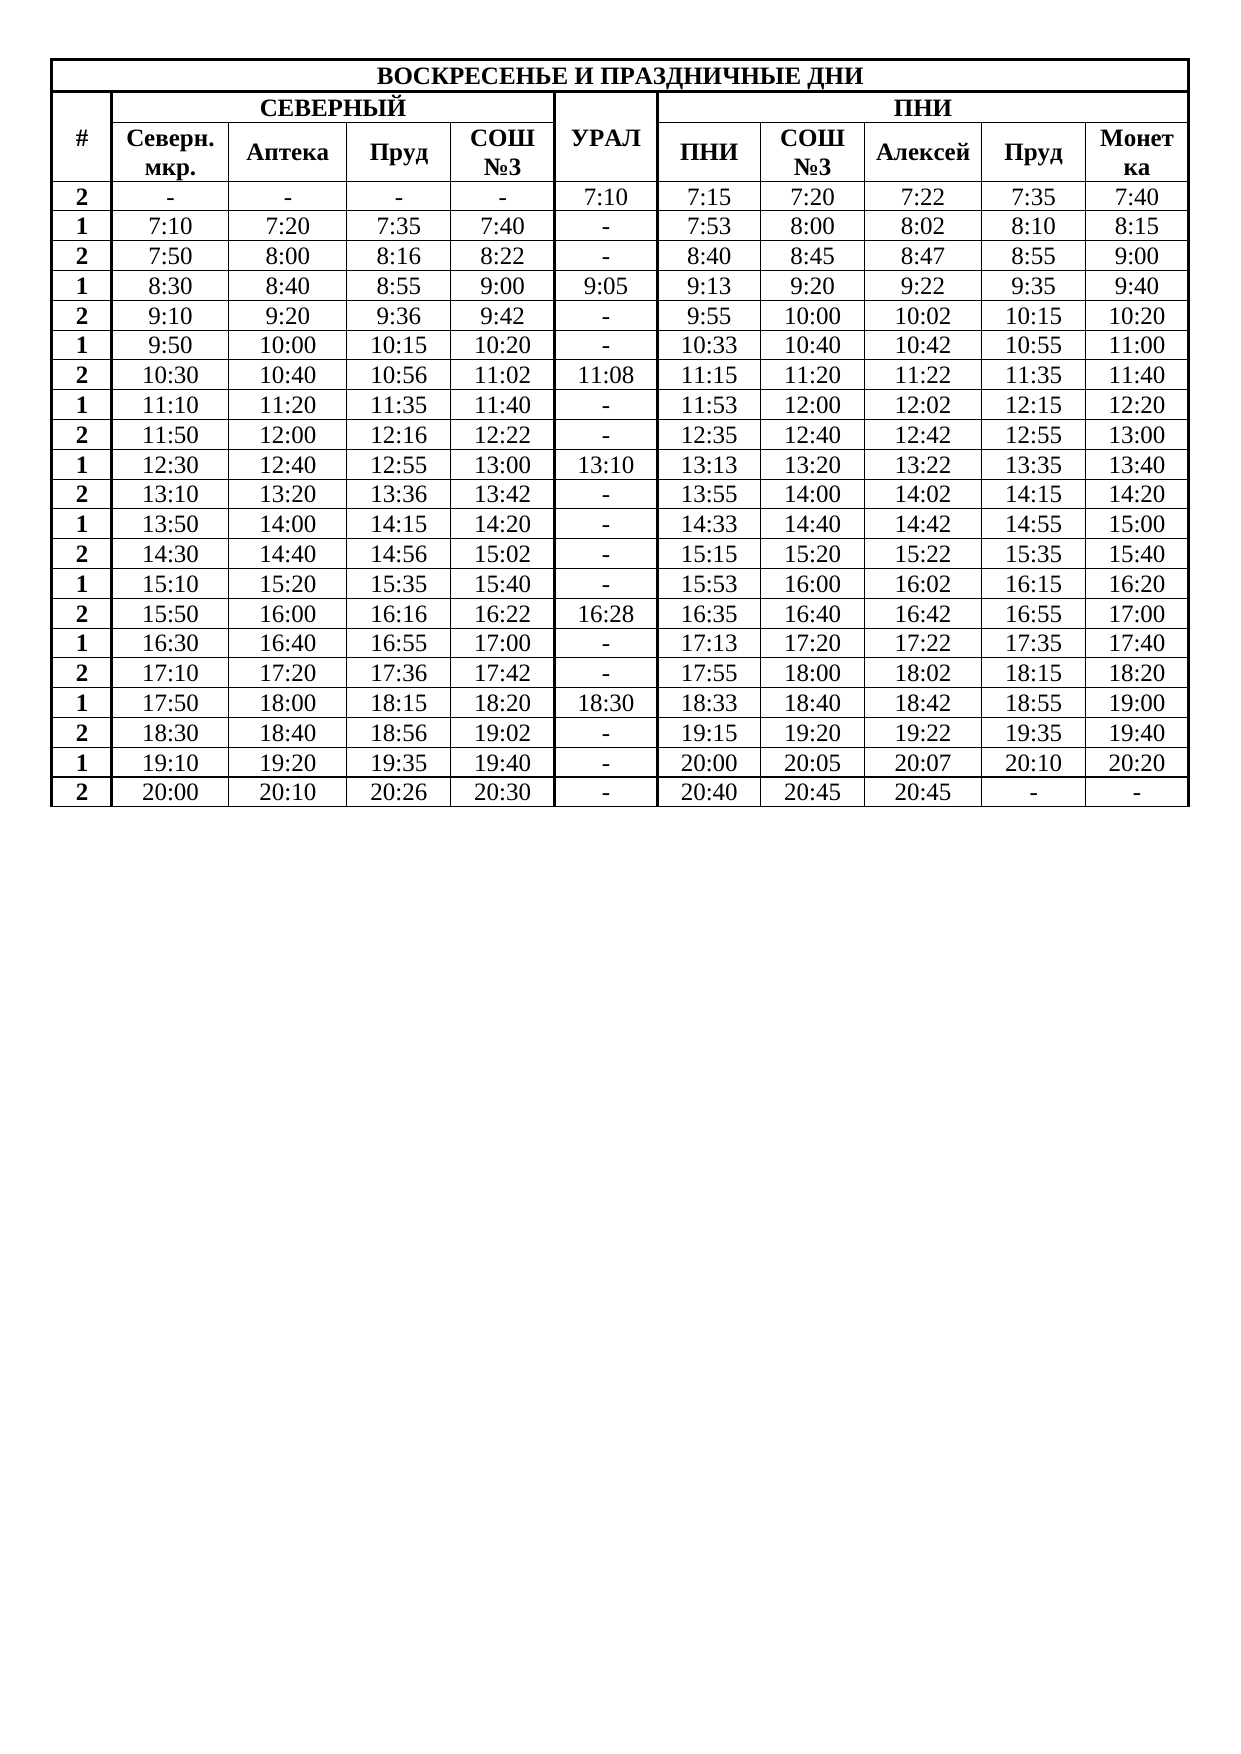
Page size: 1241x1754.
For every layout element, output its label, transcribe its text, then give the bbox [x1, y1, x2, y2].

table_cell 15:20 [761, 539, 864, 568]
table_cell 19:22 [865, 718, 981, 747]
table_cell 13:00 [451, 450, 553, 478]
table_cell 15:15 [659, 539, 760, 568]
table_cell 11:50 [113, 420, 228, 449]
table_cell 14:40 [229, 539, 346, 568]
table_cell 20:30 [451, 778, 553, 806]
table_cell 16:22 [451, 599, 553, 627]
table_cell Пруд [347, 123, 450, 181]
table_cell 18:40 [761, 688, 864, 717]
table_cell 2 [53, 360, 110, 389]
table_cell 19:20 [761, 718, 864, 747]
table_cell 20:20 [1086, 748, 1187, 776]
table_cell - [556, 211, 656, 240]
table_cell 2 [53, 480, 110, 508]
table_cell 20:45 [761, 778, 864, 806]
table_cell 14:42 [865, 509, 981, 538]
table_cell 17:00 [451, 629, 553, 657]
table_cell 13:50 [113, 509, 228, 538]
table_cell 20:10 [982, 748, 1085, 776]
table_cell 14:56 [347, 539, 450, 568]
table_cell 12:55 [347, 450, 450, 478]
table_cell 10:30 [113, 360, 228, 389]
table_cell 1 [53, 569, 110, 598]
table_cell 13:10 [556, 450, 656, 478]
table_cell 12:00 [229, 420, 346, 449]
table_cell 9:20 [229, 301, 346, 329]
table_cell 16:00 [229, 599, 346, 627]
table_cell - [556, 480, 656, 508]
table_cell 2 [53, 241, 110, 270]
table_cell 16:40 [761, 599, 864, 627]
table_cell 8:15 [1086, 211, 1187, 240]
table_cell 10:56 [347, 360, 450, 389]
table_cell 12:55 [982, 420, 1085, 449]
table_cell 15:35 [982, 539, 1085, 568]
table_cell 9:05 [556, 271, 656, 300]
table_cell 11:00 [1086, 331, 1187, 359]
table_cell 16:02 [865, 569, 981, 598]
table_cell 14:20 [1086, 480, 1187, 508]
table_cell 18:30 [556, 688, 656, 717]
table_cell 17:20 [229, 658, 346, 687]
table_cell 15:40 [451, 569, 553, 598]
table_cell 10:15 [982, 301, 1085, 329]
table_cell Северн. мкр. [113, 123, 228, 181]
table_cell 8:00 [761, 211, 864, 240]
table_cell 17:36 [347, 658, 450, 687]
table_cell 9:35 [982, 271, 1085, 300]
table_cell 17:13 [659, 629, 760, 657]
table_cell 8:55 [982, 241, 1085, 270]
table_cell 1 [53, 211, 110, 240]
table_cell 1 [53, 331, 110, 359]
table_cell 9:00 [451, 271, 553, 300]
table_cell 11:35 [347, 390, 450, 419]
table_cell 7:50 [113, 241, 228, 270]
table_cell - [1086, 778, 1187, 806]
table_cell 16:20 [1086, 569, 1187, 598]
table_cell 8:02 [865, 211, 981, 240]
table_cell - [113, 182, 228, 210]
table_cell 9:10 [113, 301, 228, 329]
table_cell - [556, 718, 656, 747]
table_cell 7:53 [659, 211, 760, 240]
table_cell 9:13 [659, 271, 760, 300]
table_cell - [556, 301, 656, 329]
table_cell 11:40 [451, 390, 553, 419]
table_cell - [556, 539, 656, 568]
table_cell 13:10 [113, 480, 228, 508]
table_cell 15:20 [229, 569, 346, 598]
table_cell Алексей [865, 123, 981, 181]
table_cell 12:40 [229, 450, 346, 478]
table_cell 2 [53, 658, 110, 687]
table_cell 14:55 [982, 509, 1085, 538]
table_cell 11:35 [982, 360, 1085, 389]
table_cell 7:40 [1086, 182, 1187, 210]
table_cell 14:40 [761, 509, 864, 538]
table_cell 1 [53, 688, 110, 717]
table_cell 10:55 [982, 331, 1085, 359]
table_cell 10:00 [761, 301, 864, 329]
table_cell 15:22 [865, 539, 981, 568]
table_cell - [556, 390, 656, 419]
table_cell СЕВЕРНЫЙ [113, 93, 553, 122]
table_cell 17:20 [761, 629, 864, 657]
table_cell 12:02 [865, 390, 981, 419]
table_cell 13:20 [761, 450, 864, 478]
table_cell ПНИ [659, 123, 760, 181]
table_cell 18:15 [347, 688, 450, 717]
table_cell 9:50 [113, 331, 228, 359]
table_cell - [451, 182, 553, 210]
table_cell 20:40 [659, 778, 760, 806]
table_cell 13:35 [982, 450, 1085, 478]
table_cell 18:15 [982, 658, 1085, 687]
table_cell 18:55 [982, 688, 1085, 717]
table_cell 8:16 [347, 241, 450, 270]
table_cell 14:15 [347, 509, 450, 538]
table_cell 14:00 [761, 480, 864, 508]
table_cell 17:35 [982, 629, 1085, 657]
table_cell 11:10 [113, 390, 228, 419]
table_cell Аптека [229, 123, 346, 181]
table_cell 11:20 [229, 390, 346, 419]
table_cell 19:10 [113, 748, 228, 776]
table_cell 7:20 [229, 211, 346, 240]
table_cell 17:00 [1086, 599, 1187, 627]
table_cell 15:40 [1086, 539, 1187, 568]
table_cell 1 [53, 450, 110, 478]
table_cell 18:56 [347, 718, 450, 747]
table_cell - [556, 778, 656, 806]
table_cell УРАЛ [556, 93, 656, 181]
table_cell 16:42 [865, 599, 981, 627]
table_cell 7:40 [451, 211, 553, 240]
table_cell 20:07 [865, 748, 981, 776]
table_cell 11:20 [761, 360, 864, 389]
table_cell 20:10 [229, 778, 346, 806]
table_cell 8:47 [865, 241, 981, 270]
table_cell Пруд [982, 123, 1085, 181]
table_cell 14:02 [865, 480, 981, 508]
table_cell 13:22 [865, 450, 981, 478]
table_cell 14:00 [229, 509, 346, 538]
table_cell 9:20 [761, 271, 864, 300]
table_cell 19:02 [451, 718, 553, 747]
table_cell 18:33 [659, 688, 760, 717]
table_cell 20:00 [659, 748, 760, 776]
table_cell 7:22 [865, 182, 981, 210]
table_cell СОШ №3 [761, 123, 864, 181]
table_cell 10:20 [1086, 301, 1187, 329]
table_cell 18:20 [1086, 658, 1187, 687]
table_cell 12:15 [982, 390, 1085, 419]
table_cell 12:40 [761, 420, 864, 449]
table_cell 9:55 [659, 301, 760, 329]
table_cell 15:50 [113, 599, 228, 627]
table_cell 15:35 [347, 569, 450, 598]
table_cell 16:55 [982, 599, 1085, 627]
table_cell 1 [53, 629, 110, 657]
table_cell 12:30 [113, 450, 228, 478]
table_cell 13:42 [451, 480, 553, 508]
table_cell - [556, 420, 656, 449]
table_cell 15:00 [1086, 509, 1187, 538]
table_cell 16:55 [347, 629, 450, 657]
table_cell 1 [53, 509, 110, 538]
table_cell 8:40 [659, 241, 760, 270]
table_cell 12:35 [659, 420, 760, 449]
table_cell 2 [53, 718, 110, 747]
table_cell - [556, 658, 656, 687]
table_cell 16:16 [347, 599, 450, 627]
table_cell 2 [53, 778, 110, 806]
table_cell 9:00 [1086, 241, 1187, 270]
table_cell 16:30 [113, 629, 228, 657]
table_cell 8:10 [982, 211, 1085, 240]
table_cell 7:35 [982, 182, 1085, 210]
table_cell 18:00 [761, 658, 864, 687]
table_cell 10:33 [659, 331, 760, 359]
table_cell 19:40 [451, 748, 553, 776]
table_cell 12:42 [865, 420, 981, 449]
table_cell 16:00 [761, 569, 864, 598]
table_cell 8:22 [451, 241, 553, 270]
table_cell 18:40 [229, 718, 346, 747]
table_cell 9:40 [1086, 271, 1187, 300]
table_cell 7:35 [347, 211, 450, 240]
table_cell 1 [53, 271, 110, 300]
table_cell 13:00 [1086, 420, 1187, 449]
table_cell 12:22 [451, 420, 553, 449]
table_cell СОШ №3 [451, 123, 553, 181]
table_cell - [556, 509, 656, 538]
table_cell 9:22 [865, 271, 981, 300]
table_cell 18:00 [229, 688, 346, 717]
table_cell 12:16 [347, 420, 450, 449]
table_cell 9:42 [451, 301, 553, 329]
table_cell 19:00 [1086, 688, 1187, 717]
table_cell 1 [53, 390, 110, 419]
table_cell 14:30 [113, 539, 228, 568]
table_cell 2 [53, 301, 110, 329]
table_cell 16:40 [229, 629, 346, 657]
table_cell 11:53 [659, 390, 760, 419]
table_cell - [556, 629, 656, 657]
table_cell 17:10 [113, 658, 228, 687]
table_cell 9:36 [347, 301, 450, 329]
table_cell 8:45 [761, 241, 864, 270]
table_cell 2 [53, 420, 110, 449]
table_cell - [229, 182, 346, 210]
table_cell 19:35 [982, 718, 1085, 747]
table_cell Монетка [1086, 123, 1187, 181]
table_cell 8:55 [347, 271, 450, 300]
table_cell 14:33 [659, 509, 760, 538]
table_cell 12:00 [761, 390, 864, 419]
table_cell 17:40 [1086, 629, 1187, 657]
table_cell 10:02 [865, 301, 981, 329]
table_cell 11:22 [865, 360, 981, 389]
table_cell 1 [53, 748, 110, 776]
table_cell 11:40 [1086, 360, 1187, 389]
table_cell 2 [53, 599, 110, 627]
table_cell 20:05 [761, 748, 864, 776]
table_cell 15:02 [451, 539, 553, 568]
table_cell 20:00 [113, 778, 228, 806]
table_cell 8:40 [229, 271, 346, 300]
table_cell 18:42 [865, 688, 981, 717]
table_cell 17:55 [659, 658, 760, 687]
table_cell 15:10 [113, 569, 228, 598]
table_cell 11:08 [556, 360, 656, 389]
table_cell 14:15 [982, 480, 1085, 508]
table_cell 13:20 [229, 480, 346, 508]
table_cell - [982, 778, 1085, 806]
table_cell 10:20 [451, 331, 553, 359]
table_cell 13:36 [347, 480, 450, 508]
table_cell - [556, 569, 656, 598]
table_cell 10:42 [865, 331, 981, 359]
table_cell - [556, 241, 656, 270]
table_cell 13:40 [1086, 450, 1187, 478]
table_cell - [556, 331, 656, 359]
table_cell 16:35 [659, 599, 760, 627]
table_header ВОСКРЕСЕНЬЕ И ПРАЗДНИЧНЫЕ ДНИ [53, 61, 1187, 90]
table_cell 10:40 [229, 360, 346, 389]
table_cell - [347, 182, 450, 210]
table_cell ПНИ [659, 93, 1187, 122]
table_cell - [556, 748, 656, 776]
table_cell 19:15 [659, 718, 760, 747]
table_cell 7:10 [556, 182, 656, 210]
table_cell 18:30 [113, 718, 228, 747]
table_cell 17:42 [451, 658, 553, 687]
table_cell 12:20 [1086, 390, 1187, 419]
table_cell 18:20 [451, 688, 553, 717]
table_cell 2 [53, 539, 110, 568]
table_cell 18:02 [865, 658, 981, 687]
table_cell 17:50 [113, 688, 228, 717]
table_cell 15:53 [659, 569, 760, 598]
table_cell 13:13 [659, 450, 760, 478]
table_cell 8:00 [229, 241, 346, 270]
table_cell 20:45 [865, 778, 981, 806]
table_cell 16:28 [556, 599, 656, 627]
table_cell 7:15 [659, 182, 760, 210]
table_cell 11:02 [451, 360, 553, 389]
table_cell 20:26 [347, 778, 450, 806]
table_cell 17:22 [865, 629, 981, 657]
table_cell 19:40 [1086, 718, 1187, 747]
table_cell 14:20 [451, 509, 553, 538]
table_cell 10:15 [347, 331, 450, 359]
table_cell 2 [53, 182, 110, 210]
table_cell 7:20 [761, 182, 864, 210]
table_cell 11:15 [659, 360, 760, 389]
table_cell 16:15 [982, 569, 1085, 598]
table_cell 19:35 [347, 748, 450, 776]
table_cell # [53, 93, 110, 181]
table_cell 8:30 [113, 271, 228, 300]
table_cell 7:10 [113, 211, 228, 240]
table_cell 10:40 [761, 331, 864, 359]
table_cell 13:55 [659, 480, 760, 508]
table_cell 19:20 [229, 748, 346, 776]
table_cell 10:00 [229, 331, 346, 359]
